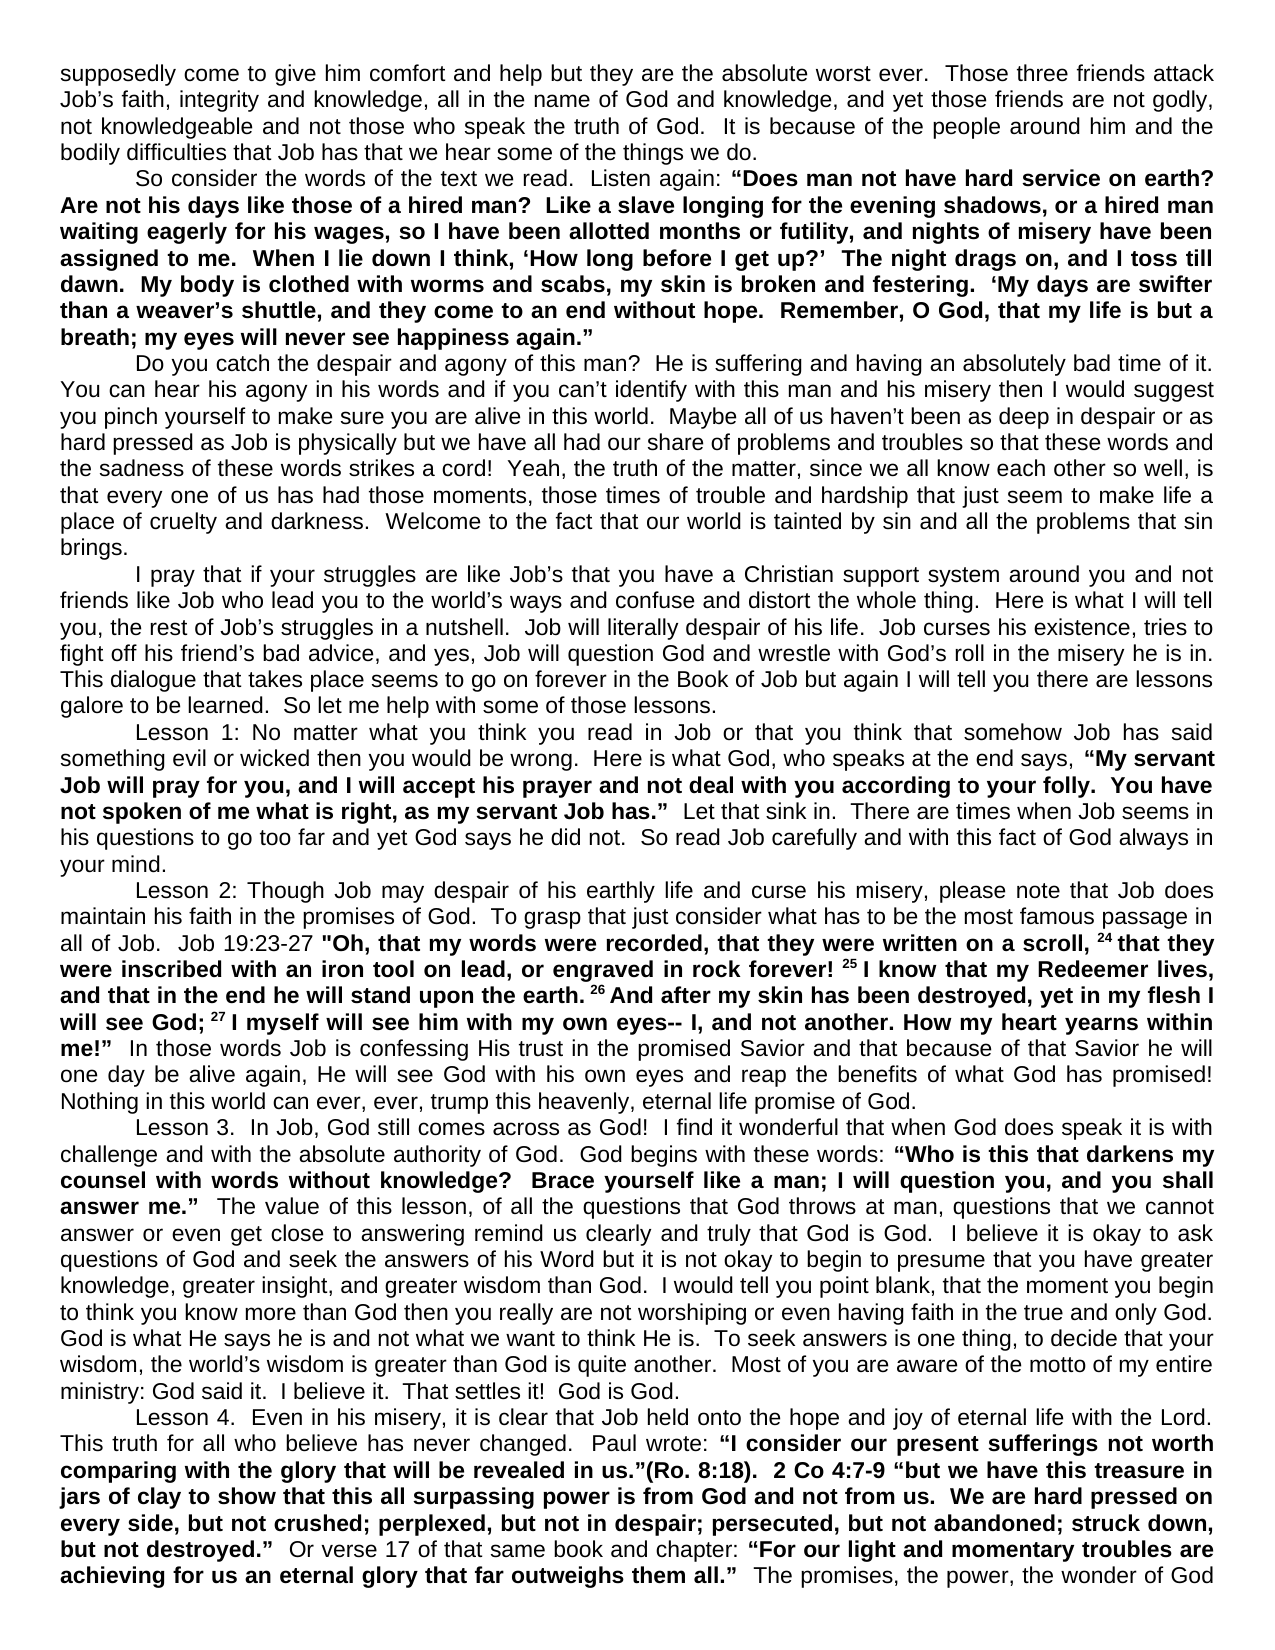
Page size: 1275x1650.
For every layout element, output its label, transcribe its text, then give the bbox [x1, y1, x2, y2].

text Lesson 2: Though Job may despair of his earthly life and curse his misery, please note that Job does maintain his faith in the promises of God. To grasp that just consider what has to be the most famous passage in all of Job. Job 19:23-27 "Oh, that my words were recorded, that they were written on a scroll, 24 that they were inscribed with an iron tool on lead, or engraved in rock forever! 25 I know that my Redeemer lives, and that in the end he will stand upon the earth. 26 And after my skin has been destroyed, yet in my flesh I will see God; 27 I myself will see him with my own eyes-- I, and not another. How my heart yearns within me!” In those words Job is confessing His trust in the promised Savior and that because of that Savior he will one day be alive again, He will see God with his own eyes and reap the benefits of what God has promised! Nothing in this world can ever, ever, trump this heavenly, eternal life promise of God. [60, 877, 1215, 1114]
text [60, 1404, 1215, 1588]
text I pray that if your struggles are like Job’s that you have a Christian support system around you and not friends like Job who lead you to the world’s ways and confuse and distort the whole thing. Here is what I will tell you, the rest of Job’s struggles in a nutshell. Job will literally despair of his life. Job curses his existence, tries to fight off his friend’s bad advice, and yes, Job will question God and wrestle with God’s roll in the misery he is in. This dialogue that takes place seems to go on forever in the Book of Job but again I will tell you there are lessons galore to be learned. So let me help with some of those lessons. [60, 561, 1215, 719]
text So consider the words of the text we read. Listen again: “Does man not have hard service on earth? Are not his days like those of a hired man? Like a slave longing for the evening shadows, or a hired man waiting eagerly for his wages, so I have been allotted months or futility, and nights of misery have been assigned to me. When I lie down I think, ‘How long before I get up?’ The night drags on, and I toss till dawn. My body is clothed with worms and scabs, my skin is broken and festering. ‘My days are swifter than a weaver’s shuttle, and they come to an end without hope. Remember, O God, that my life is but a breath; my eyes will never see happiness again.” [60, 165, 1215, 350]
text Lesson 3. In Job, God still comes across as God! I find it wonderful that when God does speak it is with challenge and with the absolute authority of God. God begins with these words: “Who is this that darkens my counsel with words without knowledge? Brace yourself like a man; I will question you, and you shall answer me.” The value of this lesson, of all the questions that God throws at man, questions that we cannot answer or even get close to answering remind us clearly and truly that God is God. I believe it is okay to ask questions of God and seek the answers of his Word but it is not okay to begin to presume that you have greater knowledge, greater insight, and greater wisdom than God. I would tell you point blank, that the moment you begin to think you know more than God then you really are not worshiping or even having faith in the true and only God. God is what He says he is and not what we want to think He is. To seek answers is one thing, to decide that your wisdom, the world’s wisdom is greater than God is quite another. Most of you are aware of the motto of my entire ministry: God said it. I believe it. That settles it! God is God. [60, 1114, 1215, 1404]
text Do you catch the despair and agony of this man? He is suffering and having an absolutely bad time of it. You can hear his agony in his words and if you can’t identify with this man and his misery then I would suggest you pinch yourself to make sure you are alive in this world. Maybe all of us haven’t been as deep in despair or as hard pressed as Job is physically but we have all had our share of problems and troubles so that these words and the sadness of these words strikes a cord! Yeah, the truth of the matter, since we all know each other so well, is that every one of us has had those moments, those times of trouble and hardship that just seem to make life a place of cruelty and darkness. Welcome to the fact that our world is tainted by sin and all the problems that sin brings. [60, 350, 1215, 561]
text Lesson 1: No matter what you think you read in Job or that you think that somehow Job has said something evil or wicked then you would be wrong. Here is what God, who speaks at the end says, “My servant Job will pray for you, and I will accept his prayer and not deal with you according to your folly. You have not spoken of me what is right, as my servant Job has.” Let that sink in. There are times when Job seems in his questions to go too far and yet God says he did not. So read Job carefully and with this fact of God always in your mind. [60, 719, 1215, 877]
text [60, 60, 1215, 165]
